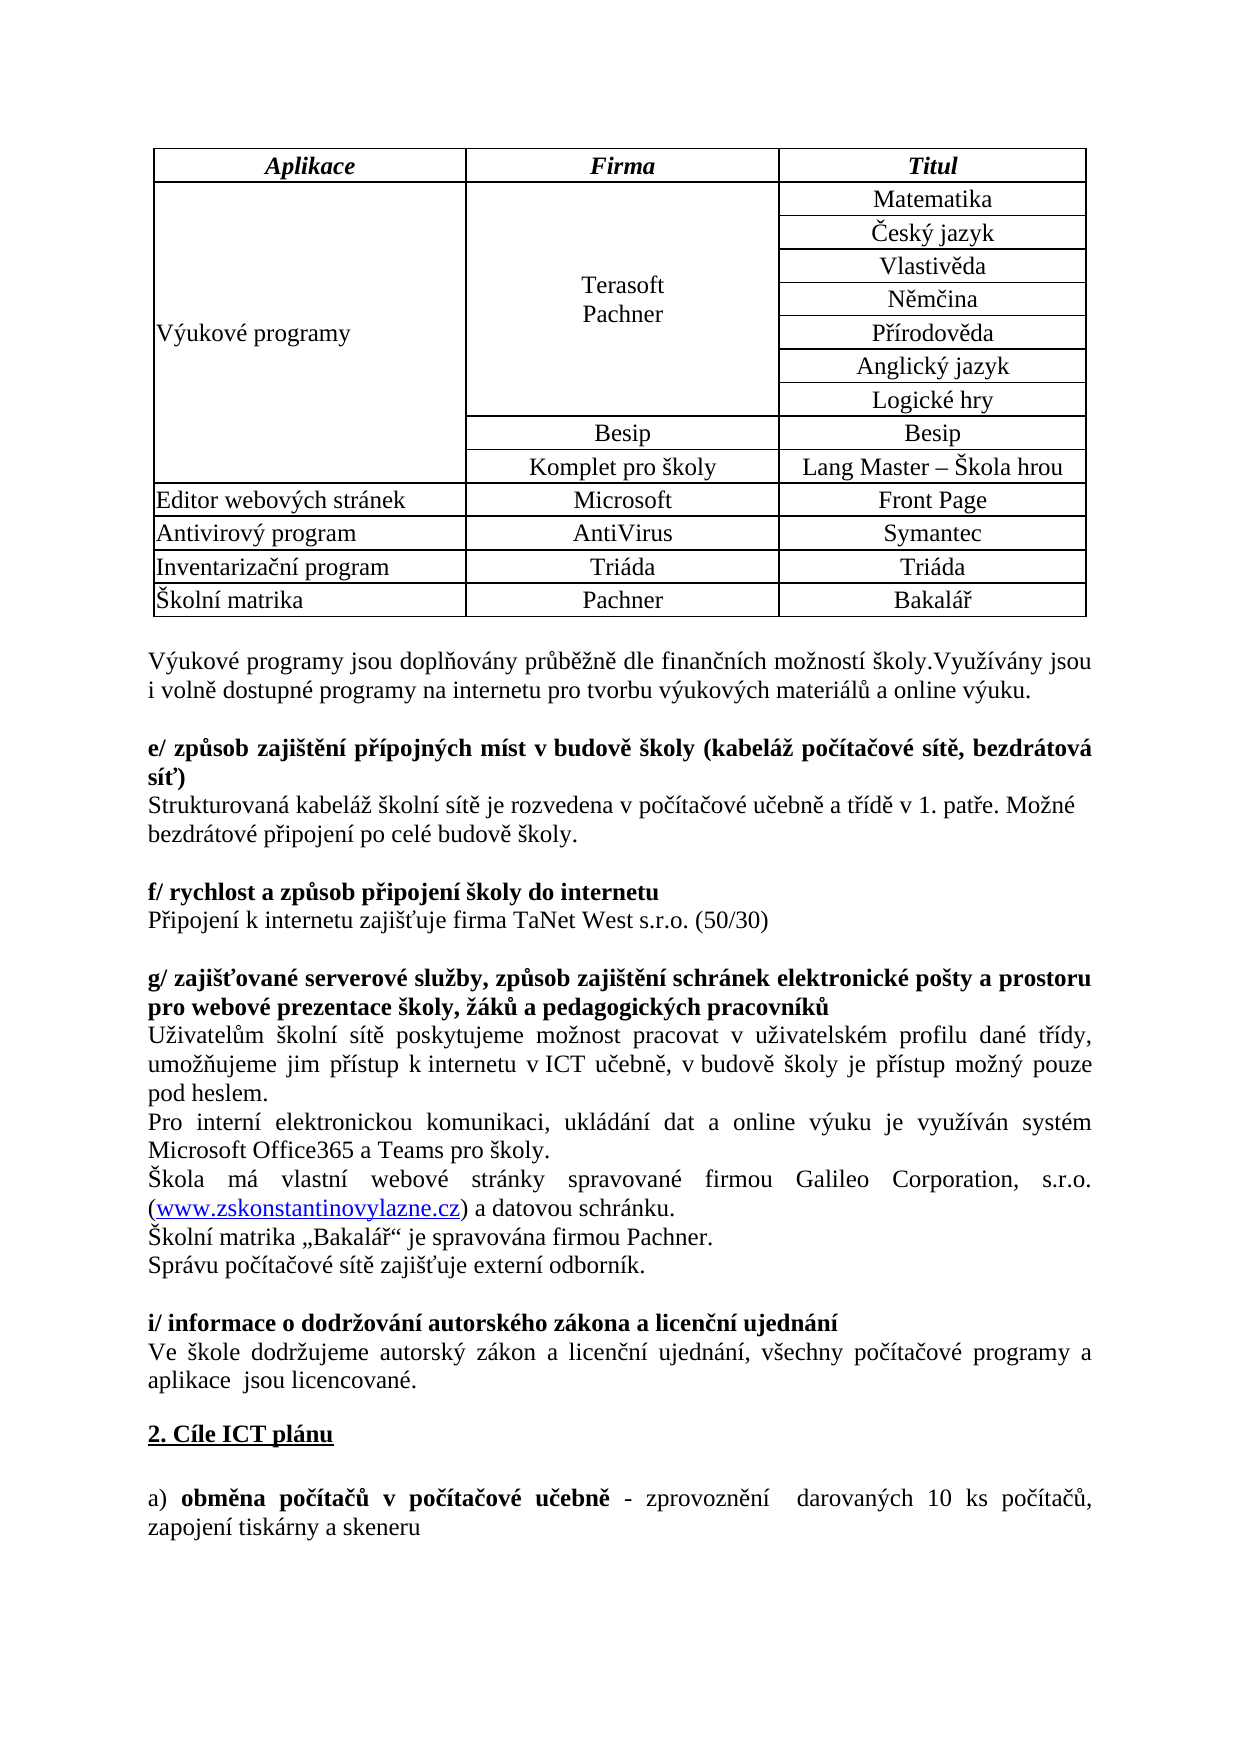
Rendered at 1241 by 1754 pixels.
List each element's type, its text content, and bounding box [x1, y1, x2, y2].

text Uživatelům školní sítě poskytujeme možnost pracovat v uživatelském profilu dané třídy, umožňujeme jim přístup k internetu v ICT učebně, v budově školy je přístup možný pouze pod heslem. [148, 1021, 1093, 1107]
table_cell Symantec [780, 517, 1085, 549]
table_cell Microsoft [467, 484, 778, 515]
table_cell Přírodověda [780, 316, 1085, 348]
table_cell Bakalář [780, 584, 1085, 616]
text Škola má vlastní webové stránky spravované firmou Galileo Corporation, s.r.o. (www.zskonstantinovylazne.cz) a datovou schránku. [148, 1164, 1093, 1222]
table_cell Němčina [780, 283, 1085, 315]
table_cell Logické hry [780, 383, 1085, 415]
table_cell Editor webových stránek [155, 484, 465, 515]
table_cell Inventarizační program [155, 551, 465, 582]
text g/ zajišťované serverové služby, způsob zajištění schránek elektronické pošty a prostoru pro webové prezentace školy, žáků a pedagogických pracovníků [148, 963, 1093, 1021]
text a) obměna počítačů v počítačové učebně - zprovoznění darovaných 10 ks počítačů, zapojení tiskárny a skeneru [148, 1483, 1093, 1541]
table_cell Triáda [780, 551, 1085, 582]
text Školní matrika „Bakalář“ je spravována firmou Pachner. [148, 1222, 1093, 1251]
table_cell Anglický jazyk [780, 350, 1085, 382]
table_cell Besip [780, 417, 1085, 448]
table_cell Školní matrika [155, 584, 465, 616]
table_cell Pachner [467, 584, 778, 616]
table_header Firma [467, 149, 778, 181]
table_cell Terasoft Pachner [467, 183, 778, 415]
text Připojení k internetu zajišťuje firma TaNet West s.r.o. (50/30) [148, 906, 1093, 934]
text Strukturovaná kabeláž školní sítě je rozvedena v počítačové učebně a třídě v 1. patře. Možné [148, 791, 1093, 819]
table_cell Besip [467, 417, 778, 448]
table_cell Triáda [467, 551, 778, 582]
text i/ informace o dodržování autorského zákona a licenční ujednání [148, 1308, 1093, 1337]
table_cell Český jazyk [780, 216, 1085, 248]
text Správu počítačové sítě zajišťuje externí odborník. [148, 1251, 1093, 1279]
table_header Titul [780, 149, 1085, 181]
table_cell Vlastivěda [780, 250, 1085, 281]
text Pro interní elektronickou komunikaci, ukládání dat a online výuku je využíván systém Microsoft Office365 a Teams pro školy. [148, 1107, 1093, 1164]
table_cell Front Page [780, 484, 1085, 515]
text f/ rychlost a způsob připojení školy do internetu [148, 877, 1093, 906]
table_cell Komplet pro školy [467, 450, 778, 482]
text Výukové programy jsou doplňovány průběžně dle finančních možností školy.Využívány jsou i volně dostupné programy na internetu pro tvorbu výukových materiálů a online výuku. [148, 646, 1093, 704]
text bezdrátové připojení po celé budově školy. [148, 819, 1093, 848]
table_cell Výukové programy [155, 183, 465, 482]
subtitle 2. Cíle ICT plánu [148, 1419, 1093, 1448]
table_cell AntiVirus [467, 517, 778, 549]
text e/ způsob zajištění přípojných míst v budově školy (kabeláž počítačové sítě, bezdrátová síť) [148, 733, 1093, 791]
table_cell Matematika [780, 183, 1085, 214]
table_cell Lang Master – Škola hrou [780, 450, 1085, 482]
text Ve škole dodržujeme autorský zákon a licenční ujednání, všechny počítačové programy a aplikace jsou licencované. [148, 1337, 1093, 1394]
table_cell Antivirový program [155, 517, 465, 549]
table_header Aplikace [155, 149, 465, 181]
